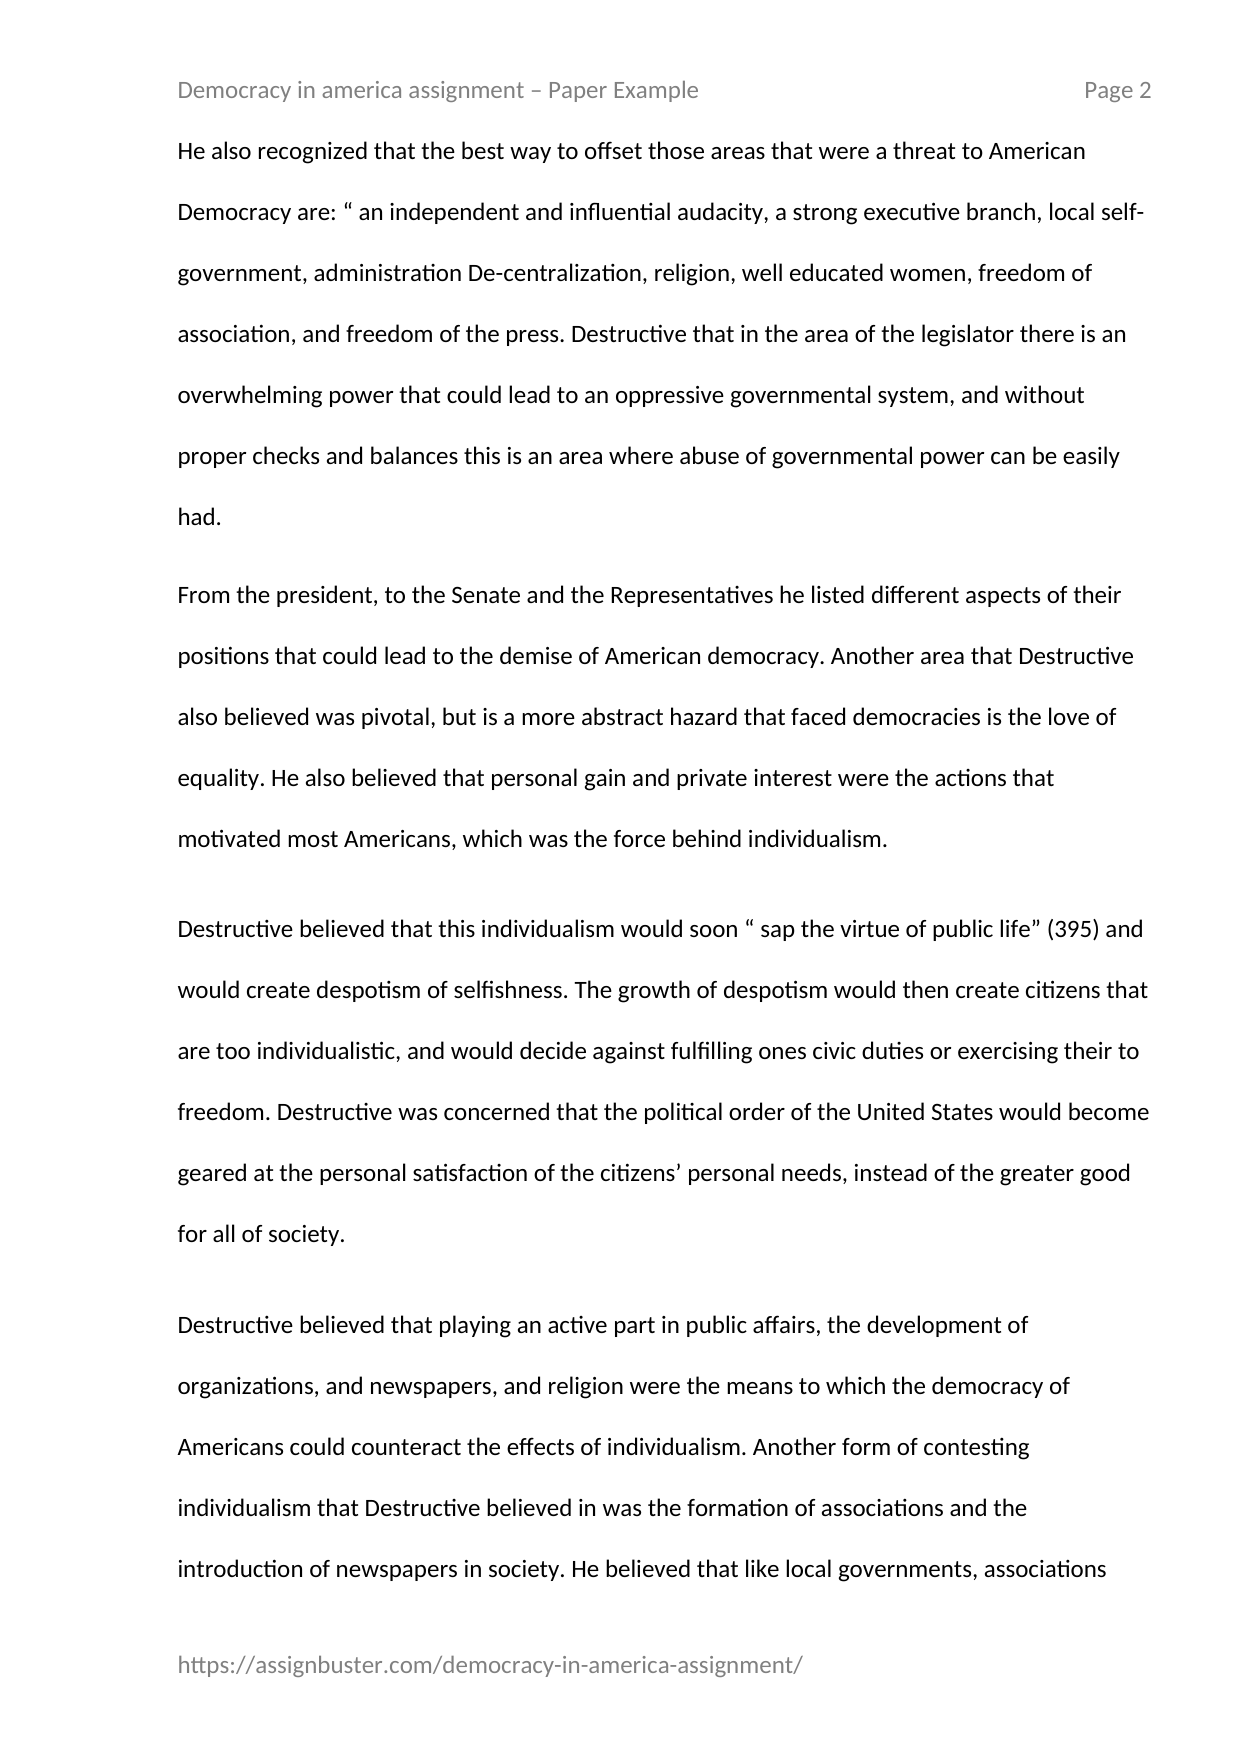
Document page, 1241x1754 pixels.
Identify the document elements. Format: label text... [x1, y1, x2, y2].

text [177, 1309, 1152, 1584]
text Destructive believed that this individualism would soon “ sap the virtue of public life” (395) and would create despotism of selfishness. The growth of despotism would then create citizens that are too individualistic, and would decide against fulfilling ones civic duties or exercising their to freedom. Destructive was concerned that the political order of the United States would become geared at the personal satisfaction of the citizens’ personal needs, instead of the greater good for all of society. [177, 913, 1152, 1249]
text From the president, to the Senate and the Representatives he listed different aspects of their positions that could lead to the demise of American democracy. Another area that Destructive also believed was pivotal, but is a more abstract hazard that faced democracies is the love of equality. He also believed that personal gain and private interest were the actions that motivated most Americans, which was the force behind individualism. [177, 579, 1152, 853]
text He also recognized that the best way to offset those areas that were a threat to American Democracy are: “ an independent and influential audacity, a strong executive branch, local self-government, administration De-centralization, religion, well educated women, freedom of association, and freedom of the press. Destructive that in the area of the legislator there is an overwhelming power that could lead to an oppressive governmental system, and without proper checks and balances this is an area where abuse of governmental power can be easily had. [177, 135, 1152, 532]
